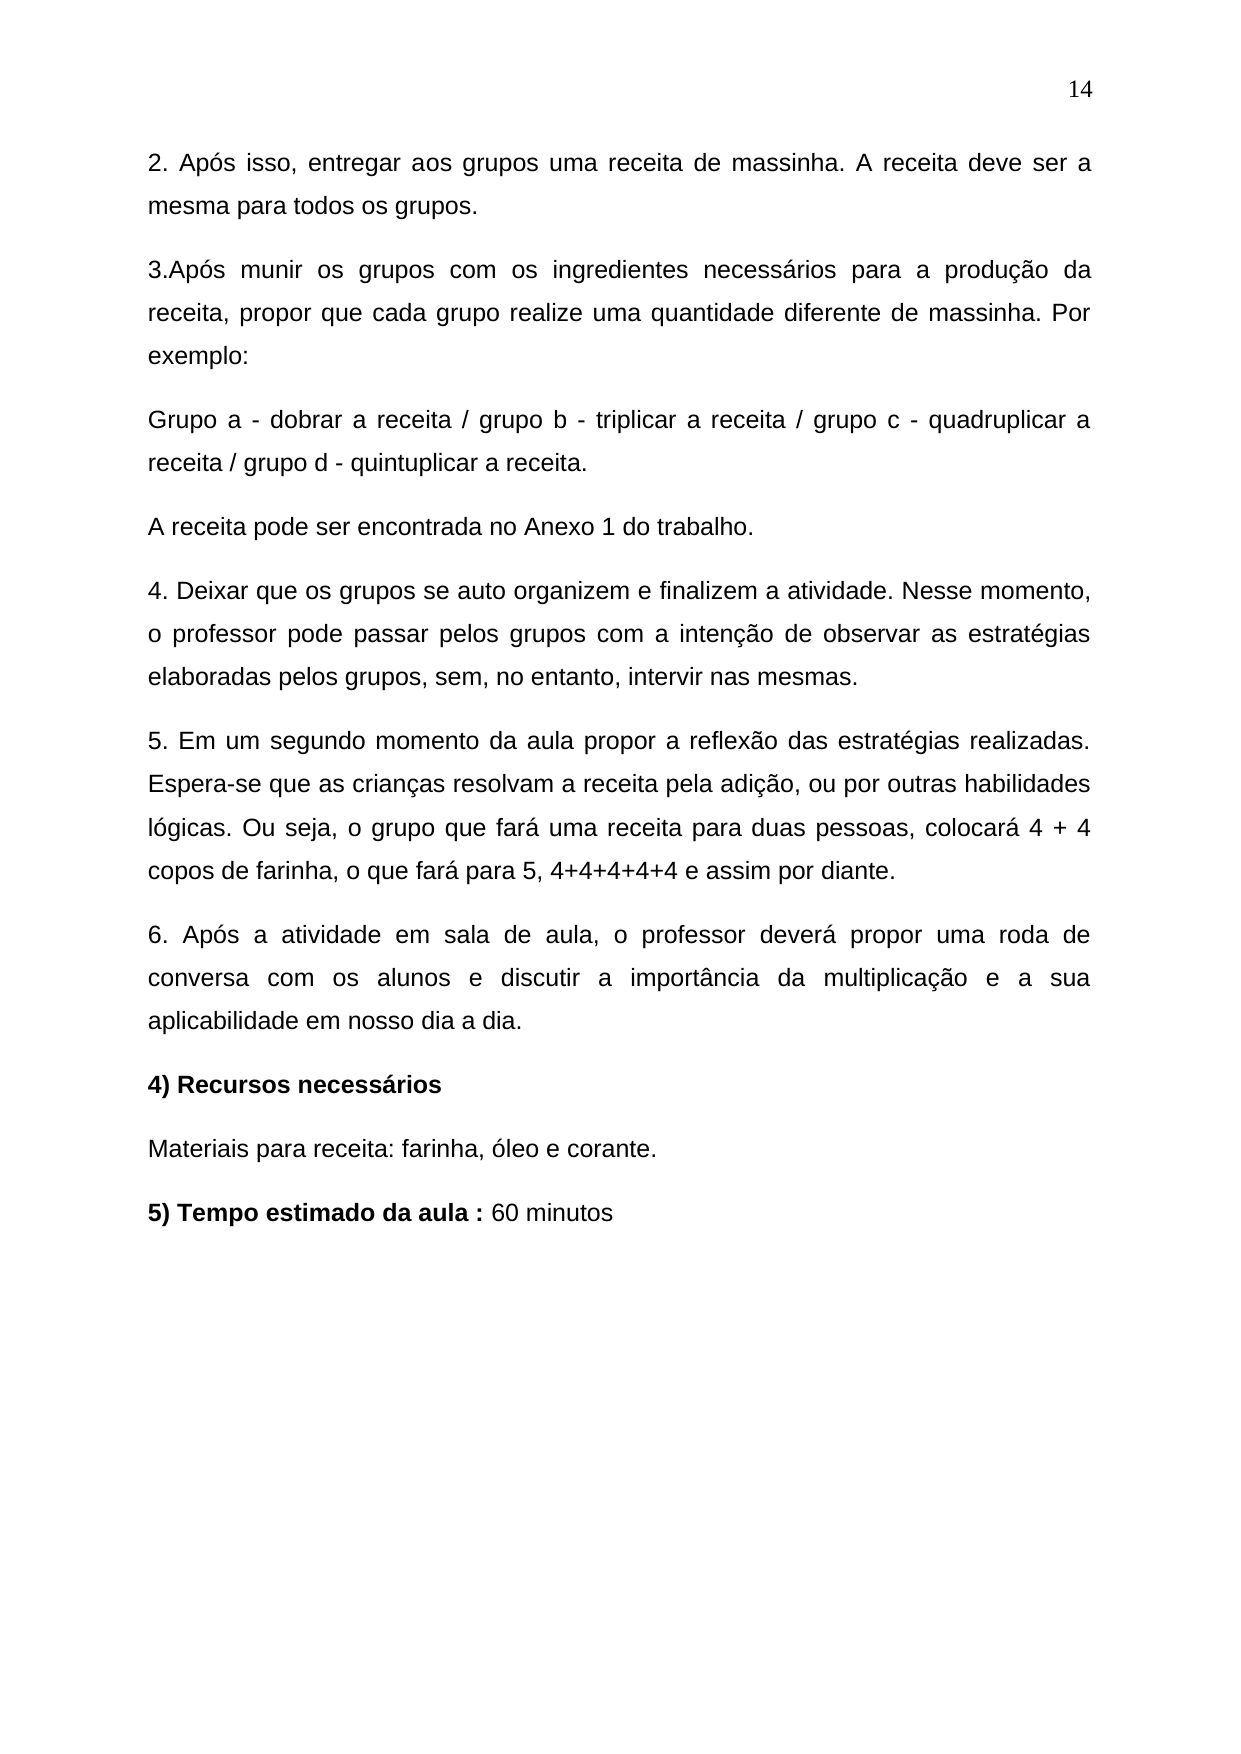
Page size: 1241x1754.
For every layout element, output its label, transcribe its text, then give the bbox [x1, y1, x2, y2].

text 5) Tempo estimado da aula : 60 minutos [148, 1198, 1092, 1226]
text 6. Após a atividade em sala de aula, o professor deverá propor uma roda de conversa com os alunos e discutir a importância da multiplicação e a sua aplicabilidade em nosso dia a dia. [148, 919, 1092, 1034]
text 4) Recursos necessários [148, 1070, 1092, 1098]
text 5. Em um segundo momento da aula propor a reflexão das estratégias realizadas. Espera-se que as crianças resolvam a receita pela adição, ou por outras habilidades lógicas. Ou seja, o grupo que fará uma receita para duas pessoas, colocará 4 + 4 copos de farinha, o que fará para 5, 4+4+4+4+4 e assim por diante. [148, 726, 1092, 884]
text 3.Após munir os grupos com os ingredientes necessários para a produção da receita, propor que cada grupo realize uma quantidade diferente de massinha. Por exemplo: [148, 255, 1092, 370]
text 2. Após isso, entregar aos grupos uma receita de massinha. A receita deve ser a mesma para todos os grupos. [148, 148, 1092, 219]
text A receita pode ser encontrada no Anexo 1 do trabalho. [148, 512, 1092, 541]
text Grupo a - dobrar a receita / grupo b - triplicar a receita / grupo c - quadruplicar a receita / grupo d - quintuplicar a receita. [148, 405, 1092, 477]
text 4. Deixar que os grupos se auto organizem e finalizem a atividade. Nesse momento, o professor pode passar pelos grupos com a intenção de observar as estratégias elaboradas pelos grupos, sem, no entanto, intervir nas mesmas. [148, 576, 1092, 691]
text Materiais para receita: farinha, óleo e corante. [148, 1134, 1092, 1162]
